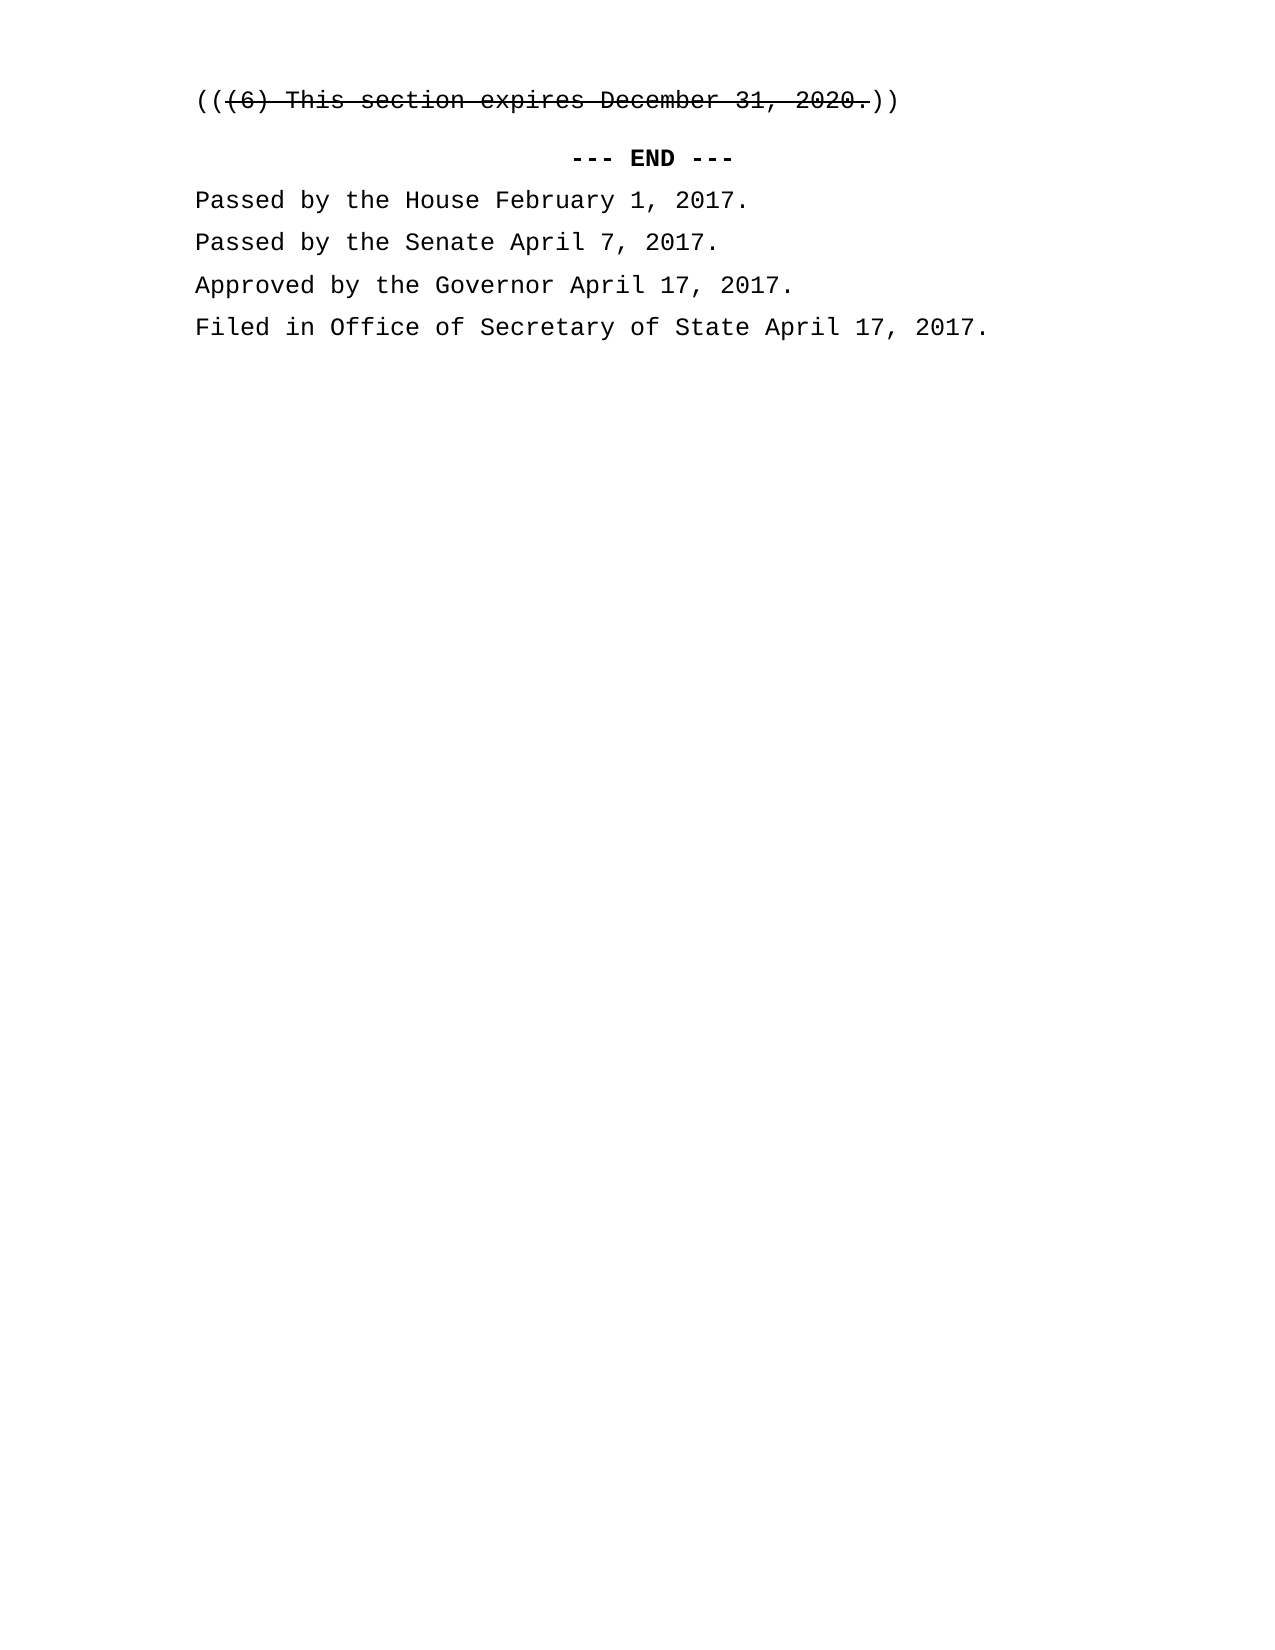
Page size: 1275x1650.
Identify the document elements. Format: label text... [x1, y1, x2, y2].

text --- END --- [135, 146, 1170, 174]
text Passed by the House February 1, 2017. [135, 174, 1170, 217]
text Passed by the Senate April 7, 2017. [135, 217, 1170, 259]
text (((6) This section expires December 31, 2020.)) [135, 75, 1170, 117]
text Approved by the Governor April 17, 2017. [135, 259, 1170, 302]
text Filed in Office of Secretary of State April 17, 2017. [135, 302, 1170, 344]
